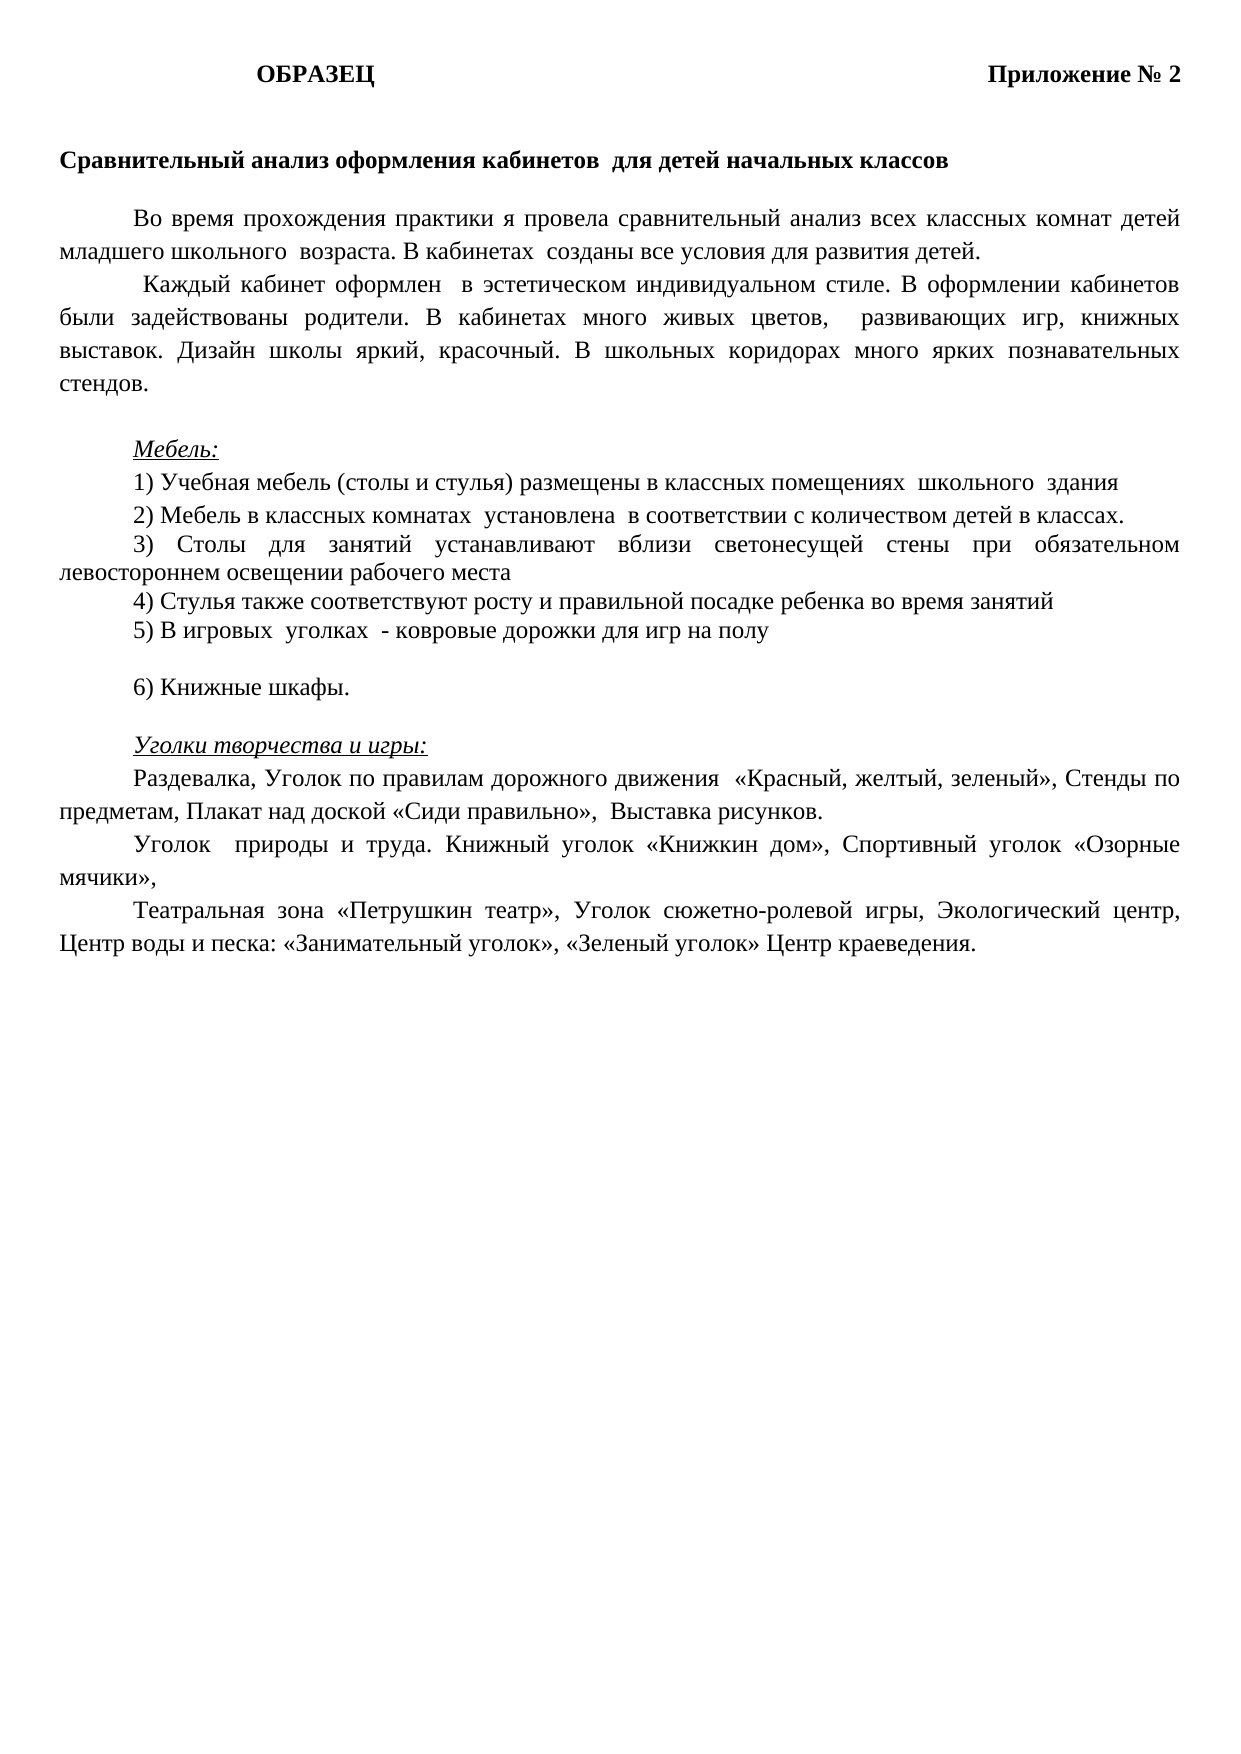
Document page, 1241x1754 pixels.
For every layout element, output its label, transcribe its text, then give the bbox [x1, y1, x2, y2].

text Сравнительный анализ оформления кабинетов для детей начальных классов [59, 145, 1181, 174]
text Мебель: [59, 434, 1181, 463]
text Уголок природы и труда. Книжный уголок «Книжкин дом», Спортивный уголок «Озорные мячики», [59, 829, 1181, 891]
text 2) Мебель в классных комнатах установлена в соответствии с количеством детей в классах. [59, 500, 1181, 529]
text 6) Книжные шкафы. [59, 672, 1181, 701]
text Театральная зона «Петрушкин театр», Уголок сюжетно-ролевой игры, Экологический центр, Центр воды и песка: «Занимательный уголок», «Зеленый уголок» Центр краеведения. [59, 895, 1181, 957]
text 5) В игровых уголках - ковровые дорожки для игр на полу [59, 615, 1181, 644]
text 4) Стулья также соответствуют росту и правильной посадке ребенка во время занятий [59, 586, 1181, 615]
text Раздевалка, Уголок по правилам дорожного движения «Красный, желтый, зеленый», Стенды по предметам, Плакат над доской «Сиди правильно», Выставка рисунков. [59, 763, 1181, 825]
text Каждый кабинет оформлен в эстетическом индивидуальном стиле. В оформлении кабинетов были задействованы родители. В кабинетах много живых цветов, развивающих игр, книжных выставок. Дизайн школы яркий, красочный. В школьных коридорах много ярких познавательных стендов. [59, 269, 1181, 397]
text Во время прохождения практики я провела сравнительный анализ всех классных комнат детей младшего школьного возраста. В кабинетах созданы все условия для развития детей. [59, 203, 1181, 264]
text 1) Учебная мебель (столы и стулья) размещены в классных помещениях школьного здания [59, 467, 1181, 496]
text Уголки творчества и игры: [59, 730, 1181, 759]
text 3) Столы для занятий устанавливают вблизи светонесущей стены при обязательном левостороннем освещении рабочего места [59, 529, 1181, 586]
text ОБРАЗЕЦ Приложение № 2 [59, 59, 1181, 88]
